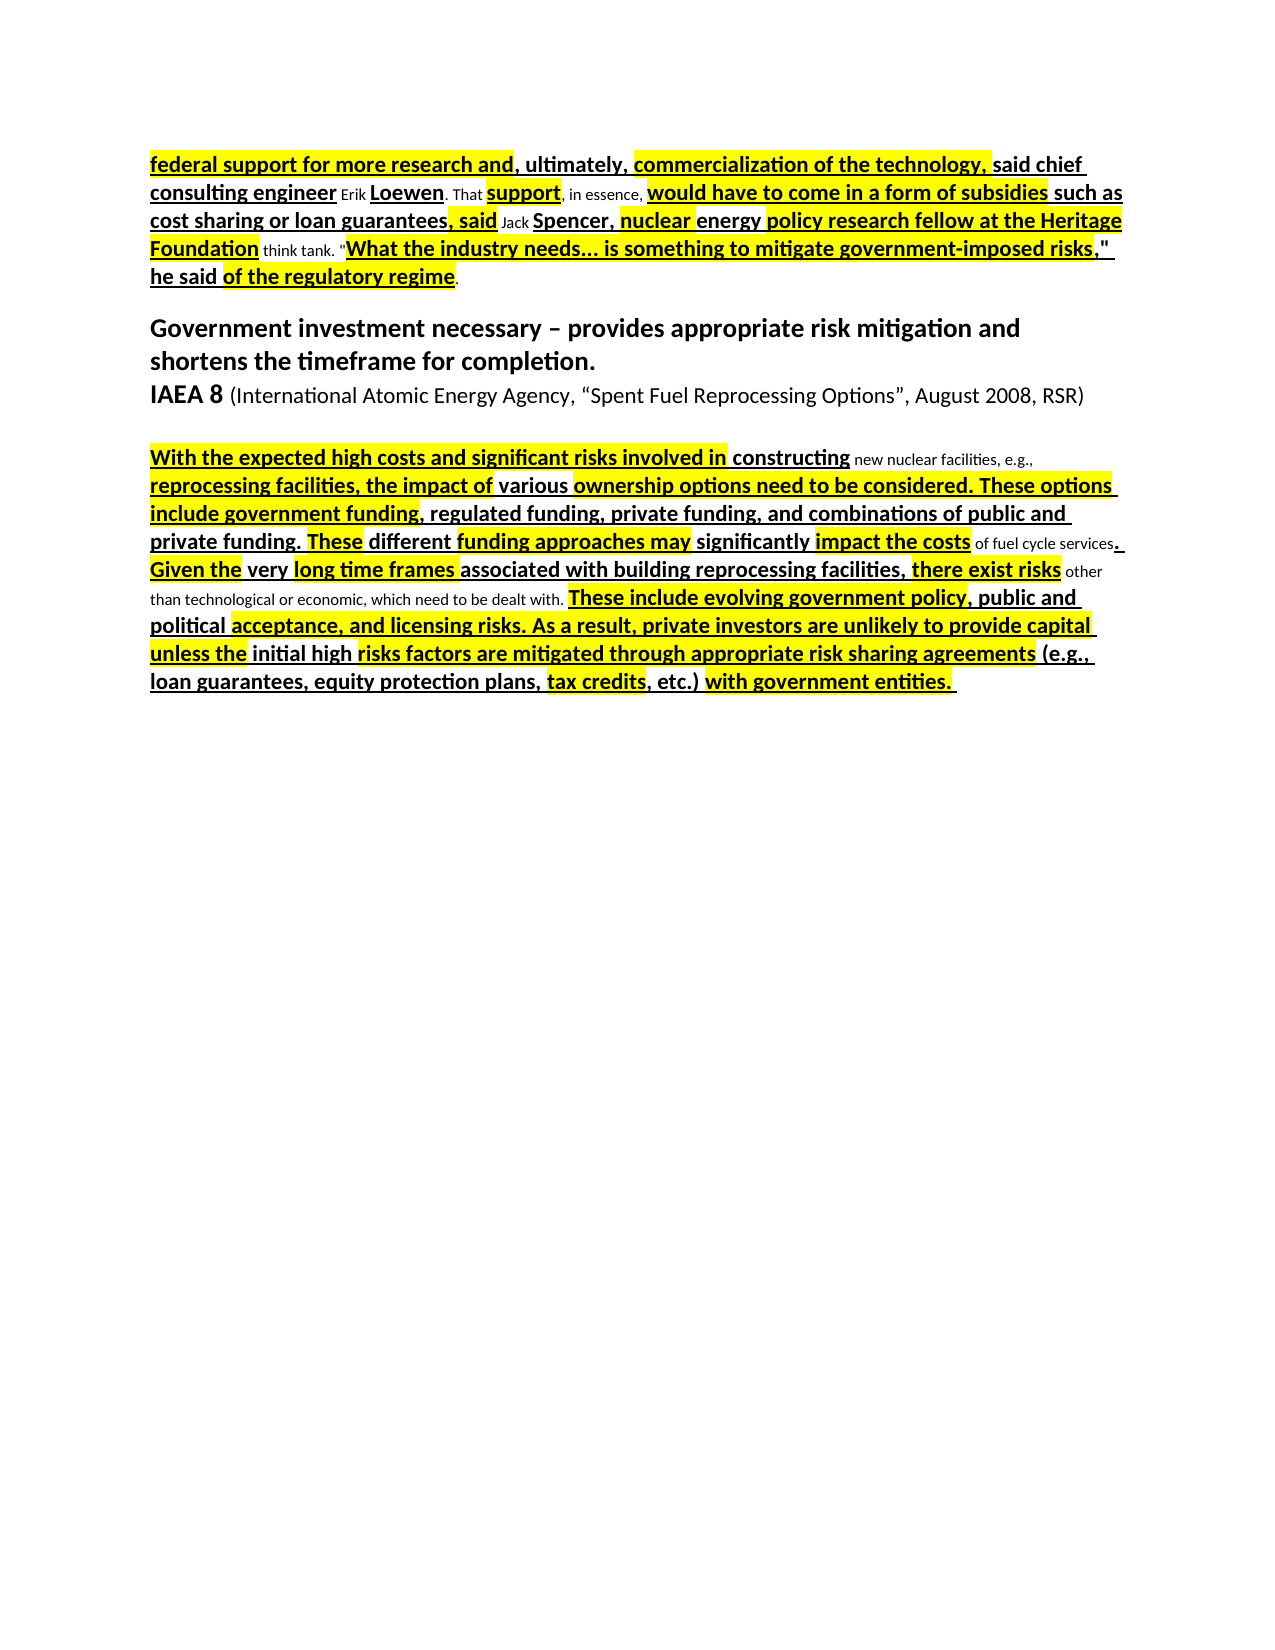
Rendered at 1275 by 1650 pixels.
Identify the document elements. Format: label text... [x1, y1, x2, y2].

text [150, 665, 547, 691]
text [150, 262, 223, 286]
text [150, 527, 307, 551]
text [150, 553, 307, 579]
subtitle Government investment necessary – provides appropriate risk mitigation and shortens the timeframe for completion. [150, 311, 1125, 377]
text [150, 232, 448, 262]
text IAEA 8 (International Atomic Energy Agency, “Spent Fuel Reprocessing Options”, August 2008, RSR) [150, 377, 1125, 410]
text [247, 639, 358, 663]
text With the expected high costs and significant risks involved in constructing new nuclear facilities, e.g., reprocessing facilities, the impact of various ownership options need to be considered. These options include government funding, regulated funding, private funding, and combinations of public and private funding. These different funding approaches may significantly impact the costs of fuel cycle services. Given the very long time frames associated with building reprocessing facilities, there exist risks other than technological or economic, which need to be dealt with. These include evolving government policy, public and political acceptance, and licensing risks. As a result, private investors are unlikely to provide capital unless the initial high risks factors are mitigated through appropriate risk sharing agreements (e.g., loan guarantees, equity protection plans, tax credits, etc.) with government entities. [363, 443, 1125, 695]
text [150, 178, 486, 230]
